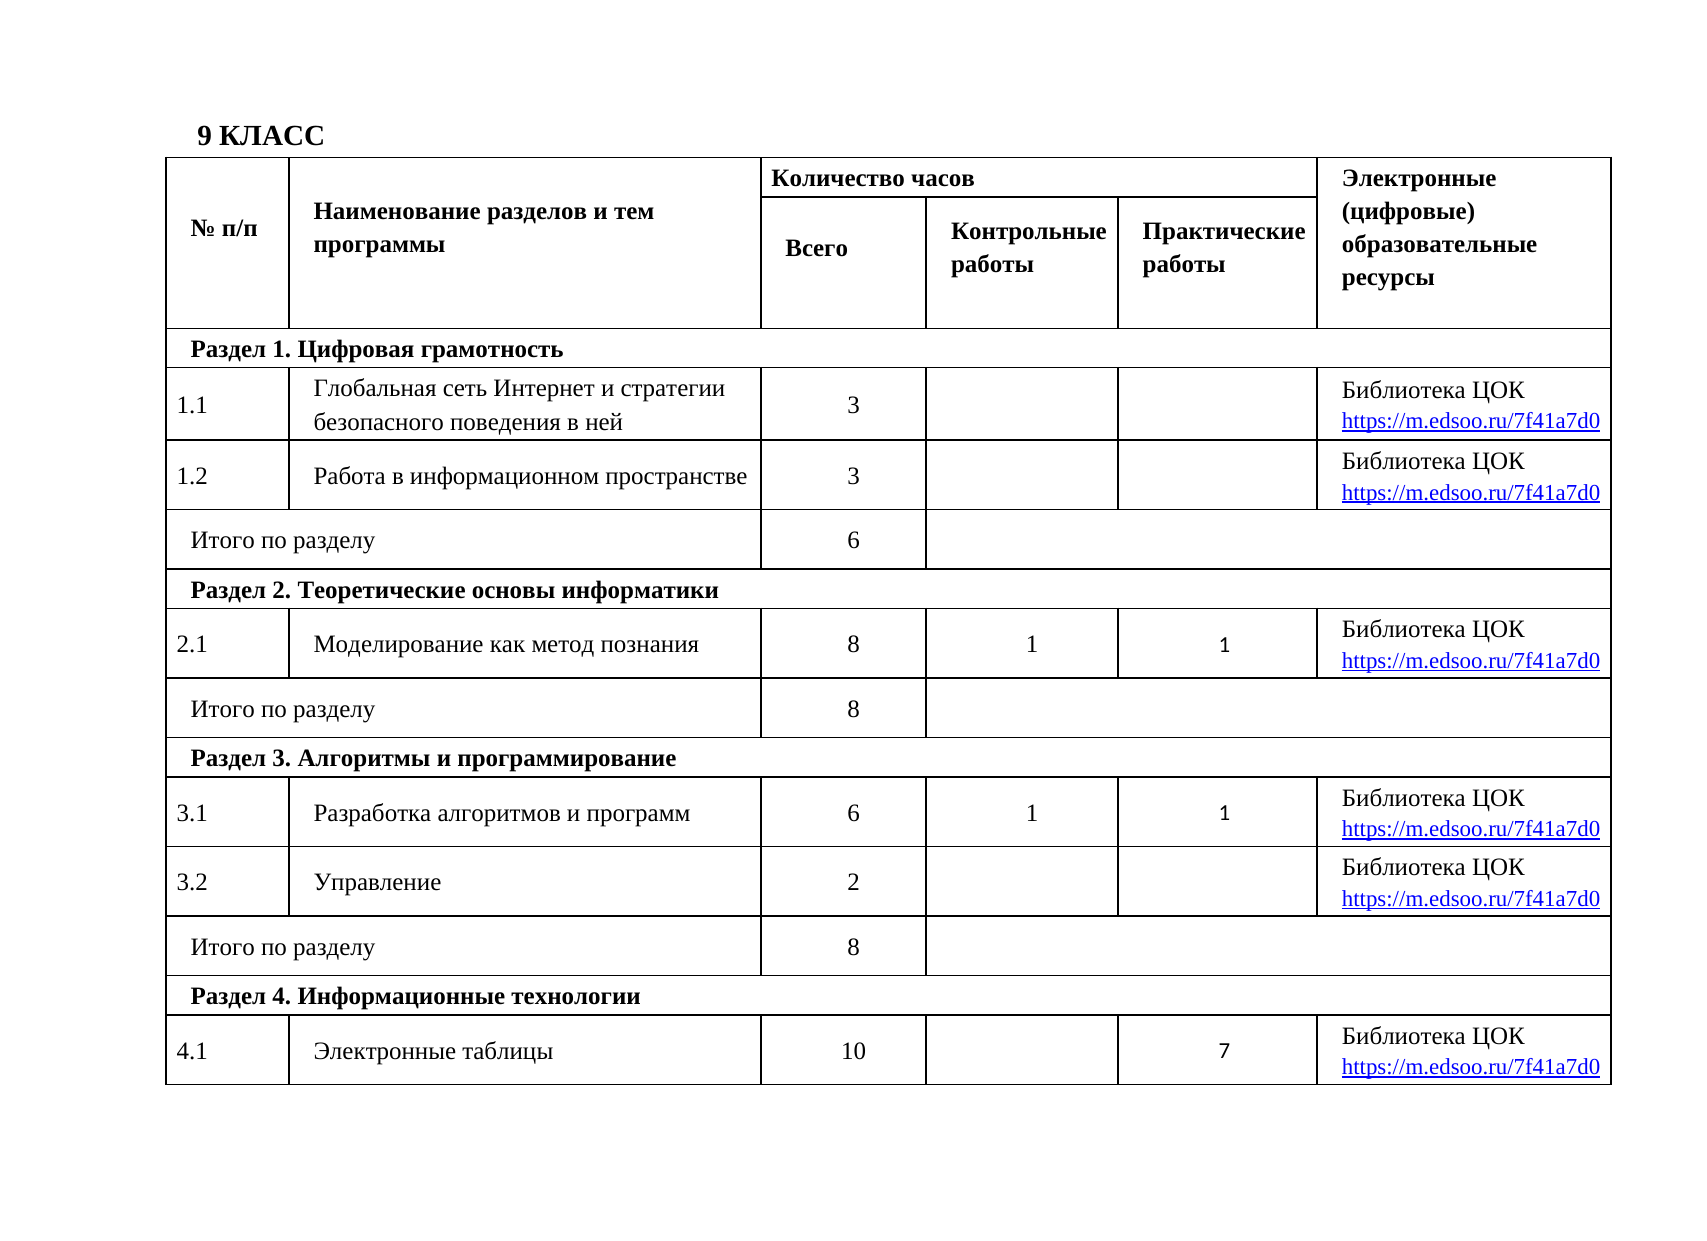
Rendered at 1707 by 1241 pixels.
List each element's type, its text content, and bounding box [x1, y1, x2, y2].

table_cell 8 [762, 609, 925, 677]
table_header Наименование разделов и тем программы [290, 158, 760, 327]
table_cell 3.1 [167, 778, 288, 846]
table_cell [1119, 847, 1316, 915]
table_cell Управление [290, 847, 760, 915]
table_cell Библиотека ЦОК https://m.edsoo.ru/7f41a7d0 [1318, 778, 1610, 846]
table_cell Всего [762, 198, 925, 327]
table_cell [927, 917, 1610, 975]
table_cell Моделирование как метод познания [290, 609, 760, 677]
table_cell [1318, 1016, 1610, 1084]
text 9 КЛАСС [190, 118, 1618, 152]
table_header № п/п [167, 158, 288, 327]
table_cell 2.1 [167, 609, 288, 677]
table_cell Работа в информационном пространстве [290, 441, 760, 509]
table_cell [1119, 368, 1316, 439]
table_cell 1.2 [167, 441, 288, 509]
table_cell Библиотека ЦОК https://m.edsoo.ru/7f41a7d0 [1318, 441, 1610, 509]
table_cell Разработка алгоритмов и программ [290, 778, 760, 846]
table_cell Глобальная сеть Интернет и стратегии безопасного поведения в ней [290, 368, 760, 439]
table_cell 1 [927, 778, 1117, 846]
table_cell 7 [1119, 1016, 1316, 1084]
table_cell 1.1 [167, 368, 288, 439]
table_cell Раздел 1. Цифровая грамотность [167, 329, 1610, 367]
table_cell Раздел 4. Информационные технологии [167, 976, 1610, 1014]
table_header Электронные (цифровые) образовательные ресурсы [1318, 158, 1610, 327]
table_cell 4.1 [167, 1016, 288, 1084]
table_cell 3 [762, 441, 925, 509]
table_cell Раздел 2. Теоретические основы информатики [167, 570, 1610, 608]
table_cell [927, 679, 1610, 737]
table_cell Итого по разделу [167, 679, 760, 737]
table_cell 6 [762, 778, 925, 846]
table_cell 8 [762, 679, 925, 737]
table_cell 1 [927, 609, 1117, 677]
table_cell Раздел 3. Алгоритмы и программирование [167, 738, 1610, 776]
table_cell 2 [762, 847, 925, 915]
table_cell Практические работы [1119, 198, 1316, 327]
table_cell 6 [762, 510, 925, 568]
table_cell [927, 847, 1117, 915]
table_cell 3.2 [167, 847, 288, 915]
table_cell [927, 368, 1117, 439]
table_cell [927, 1016, 1117, 1084]
table_header Количество часов [762, 158, 1316, 196]
table_cell 1 [1119, 778, 1316, 846]
table_cell Итого по разделу [167, 510, 760, 568]
table_cell [927, 510, 1610, 568]
table_cell 3 [762, 368, 925, 439]
table_cell Электронные таблицы [290, 1016, 760, 1084]
table_cell Итого по разделу [167, 917, 760, 975]
table_cell 1 [1119, 609, 1316, 677]
table_cell Библиотека ЦОК https://m.edsoo.ru/7f41a7d0 [1318, 368, 1610, 439]
table_cell 10 [762, 1016, 925, 1084]
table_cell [1318, 847, 1610, 915]
table_cell Контрольные работы [927, 198, 1117, 327]
table_cell [1119, 441, 1316, 509]
table_cell [927, 441, 1117, 509]
table_cell 8 [762, 917, 925, 975]
table_cell Библиотека ЦОК https://m.edsoo.ru/7f41a7d0 [1318, 609, 1610, 677]
